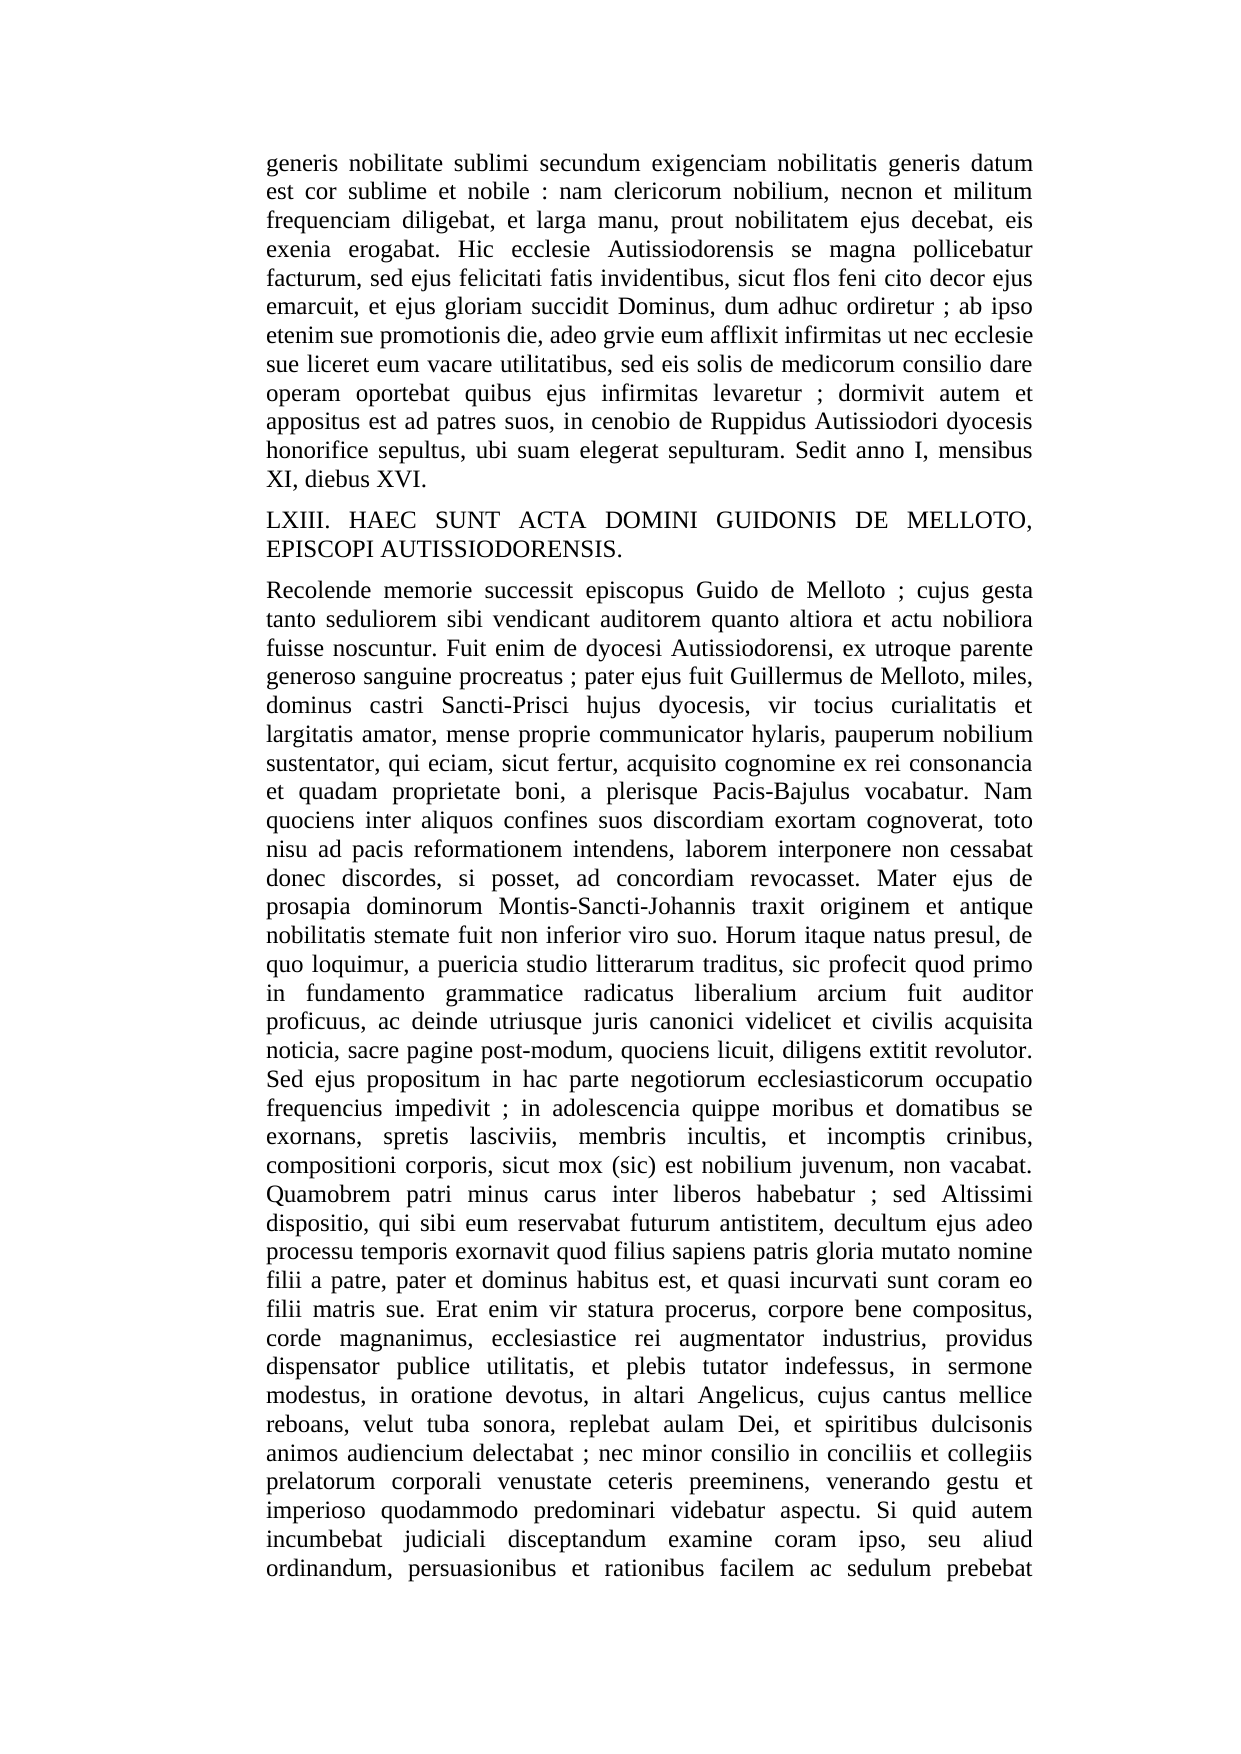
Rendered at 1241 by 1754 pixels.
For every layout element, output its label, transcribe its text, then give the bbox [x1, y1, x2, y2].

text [266, 148, 1033, 493]
text LXIII. HAEC SUNT ACTA DOMINI GUIDONIS DE MELLOTO, EPISCOPI AUTISSIODORENSIS. [266, 505, 1033, 563]
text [266, 575, 1033, 1581]
